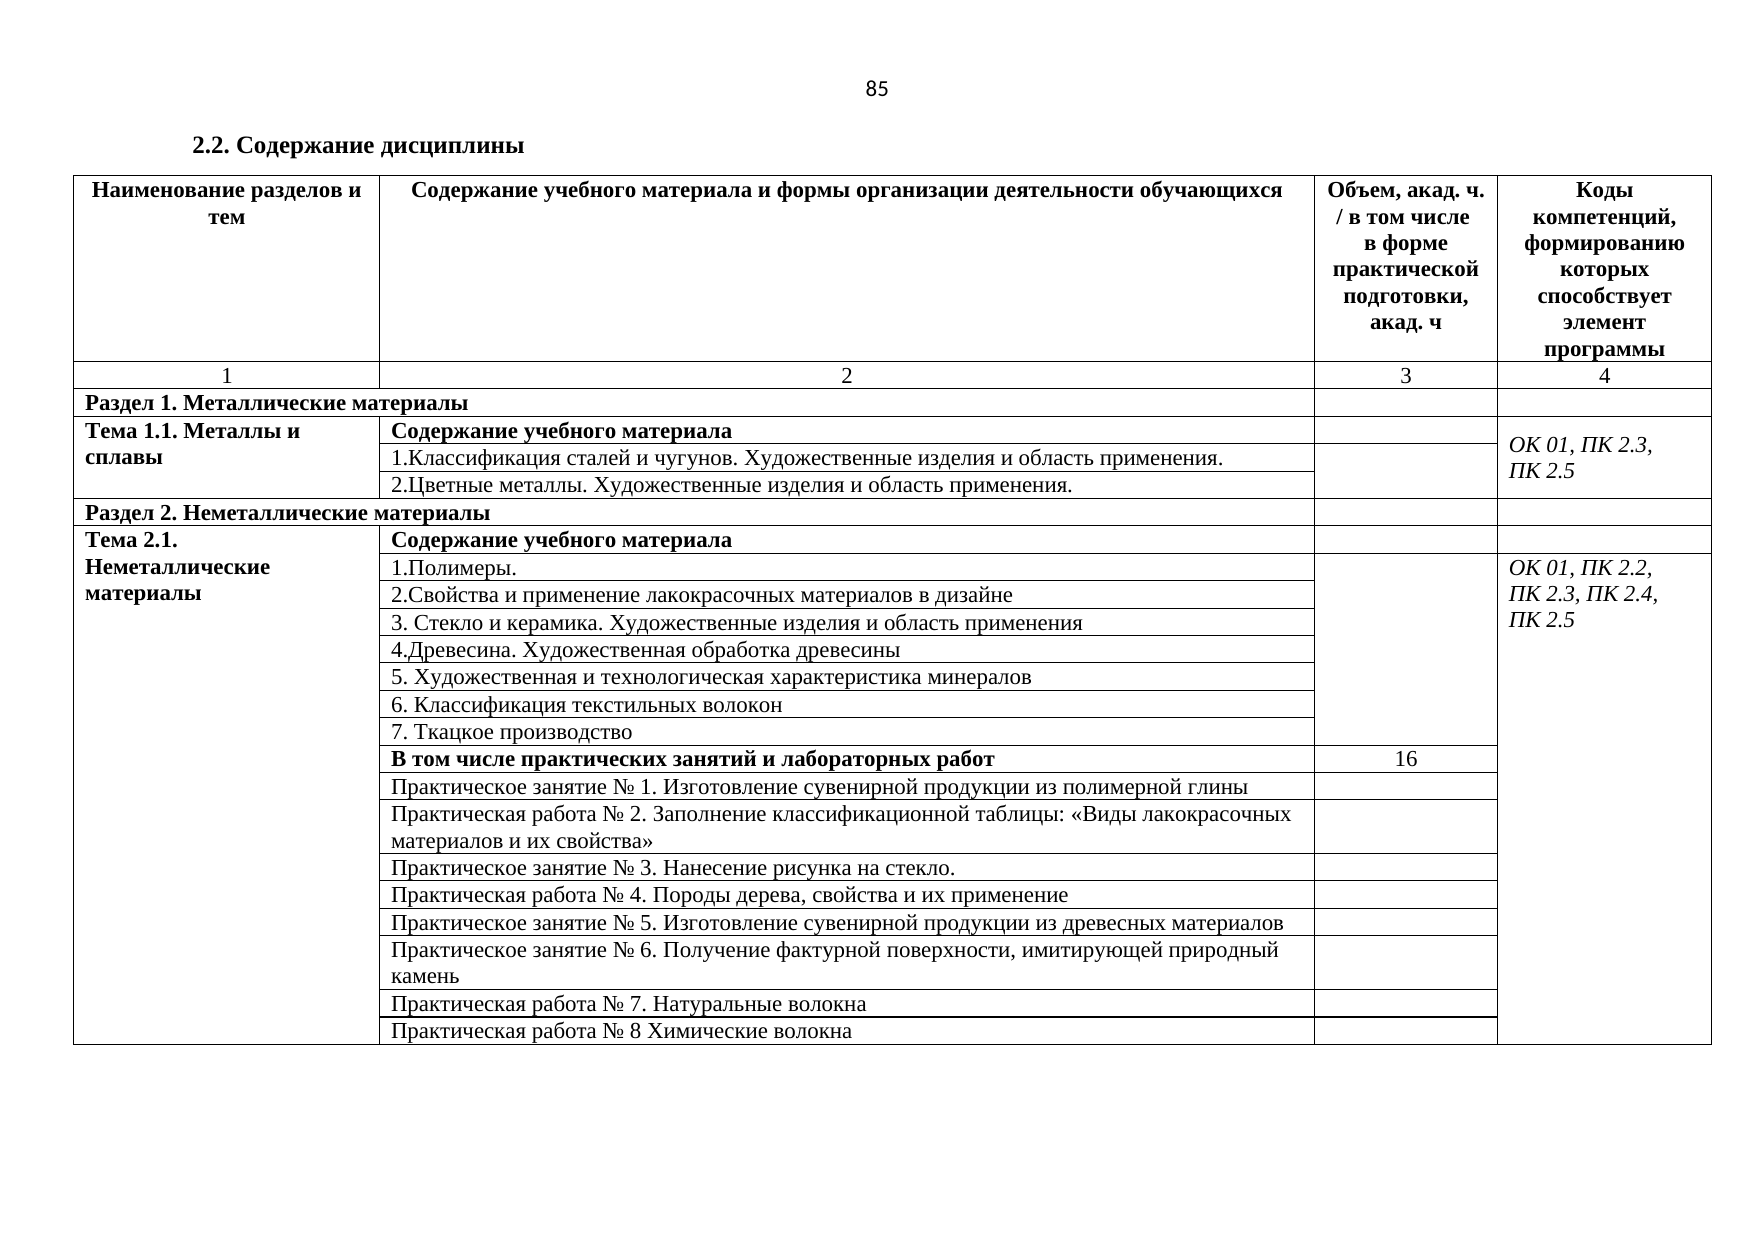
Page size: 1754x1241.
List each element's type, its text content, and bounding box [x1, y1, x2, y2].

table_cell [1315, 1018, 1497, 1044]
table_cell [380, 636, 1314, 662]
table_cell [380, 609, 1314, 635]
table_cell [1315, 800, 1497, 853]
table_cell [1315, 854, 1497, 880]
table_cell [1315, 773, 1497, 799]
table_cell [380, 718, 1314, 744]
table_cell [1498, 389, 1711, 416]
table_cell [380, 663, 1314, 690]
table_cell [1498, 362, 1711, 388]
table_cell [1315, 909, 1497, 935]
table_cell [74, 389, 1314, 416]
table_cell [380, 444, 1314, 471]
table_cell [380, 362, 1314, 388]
text 2.2. Содержание дисциплины [118, 130, 1636, 159]
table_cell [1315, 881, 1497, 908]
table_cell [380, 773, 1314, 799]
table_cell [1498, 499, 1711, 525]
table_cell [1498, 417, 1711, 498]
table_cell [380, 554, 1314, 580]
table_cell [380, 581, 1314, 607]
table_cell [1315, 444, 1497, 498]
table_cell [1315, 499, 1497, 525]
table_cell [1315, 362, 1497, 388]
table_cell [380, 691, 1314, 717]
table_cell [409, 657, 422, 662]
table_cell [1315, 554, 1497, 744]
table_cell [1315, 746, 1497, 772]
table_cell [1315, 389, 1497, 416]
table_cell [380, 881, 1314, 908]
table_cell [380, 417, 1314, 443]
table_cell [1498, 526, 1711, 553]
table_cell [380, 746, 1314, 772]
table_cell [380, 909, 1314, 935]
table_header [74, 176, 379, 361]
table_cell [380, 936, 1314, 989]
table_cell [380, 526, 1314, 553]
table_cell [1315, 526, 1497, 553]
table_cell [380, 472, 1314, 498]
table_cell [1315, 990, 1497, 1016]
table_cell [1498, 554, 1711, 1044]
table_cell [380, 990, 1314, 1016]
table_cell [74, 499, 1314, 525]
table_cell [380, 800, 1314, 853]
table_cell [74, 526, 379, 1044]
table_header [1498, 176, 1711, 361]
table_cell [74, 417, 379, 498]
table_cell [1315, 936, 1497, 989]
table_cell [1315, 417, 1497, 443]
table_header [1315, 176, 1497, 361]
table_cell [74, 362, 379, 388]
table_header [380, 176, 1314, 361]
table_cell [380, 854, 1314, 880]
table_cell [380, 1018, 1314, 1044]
